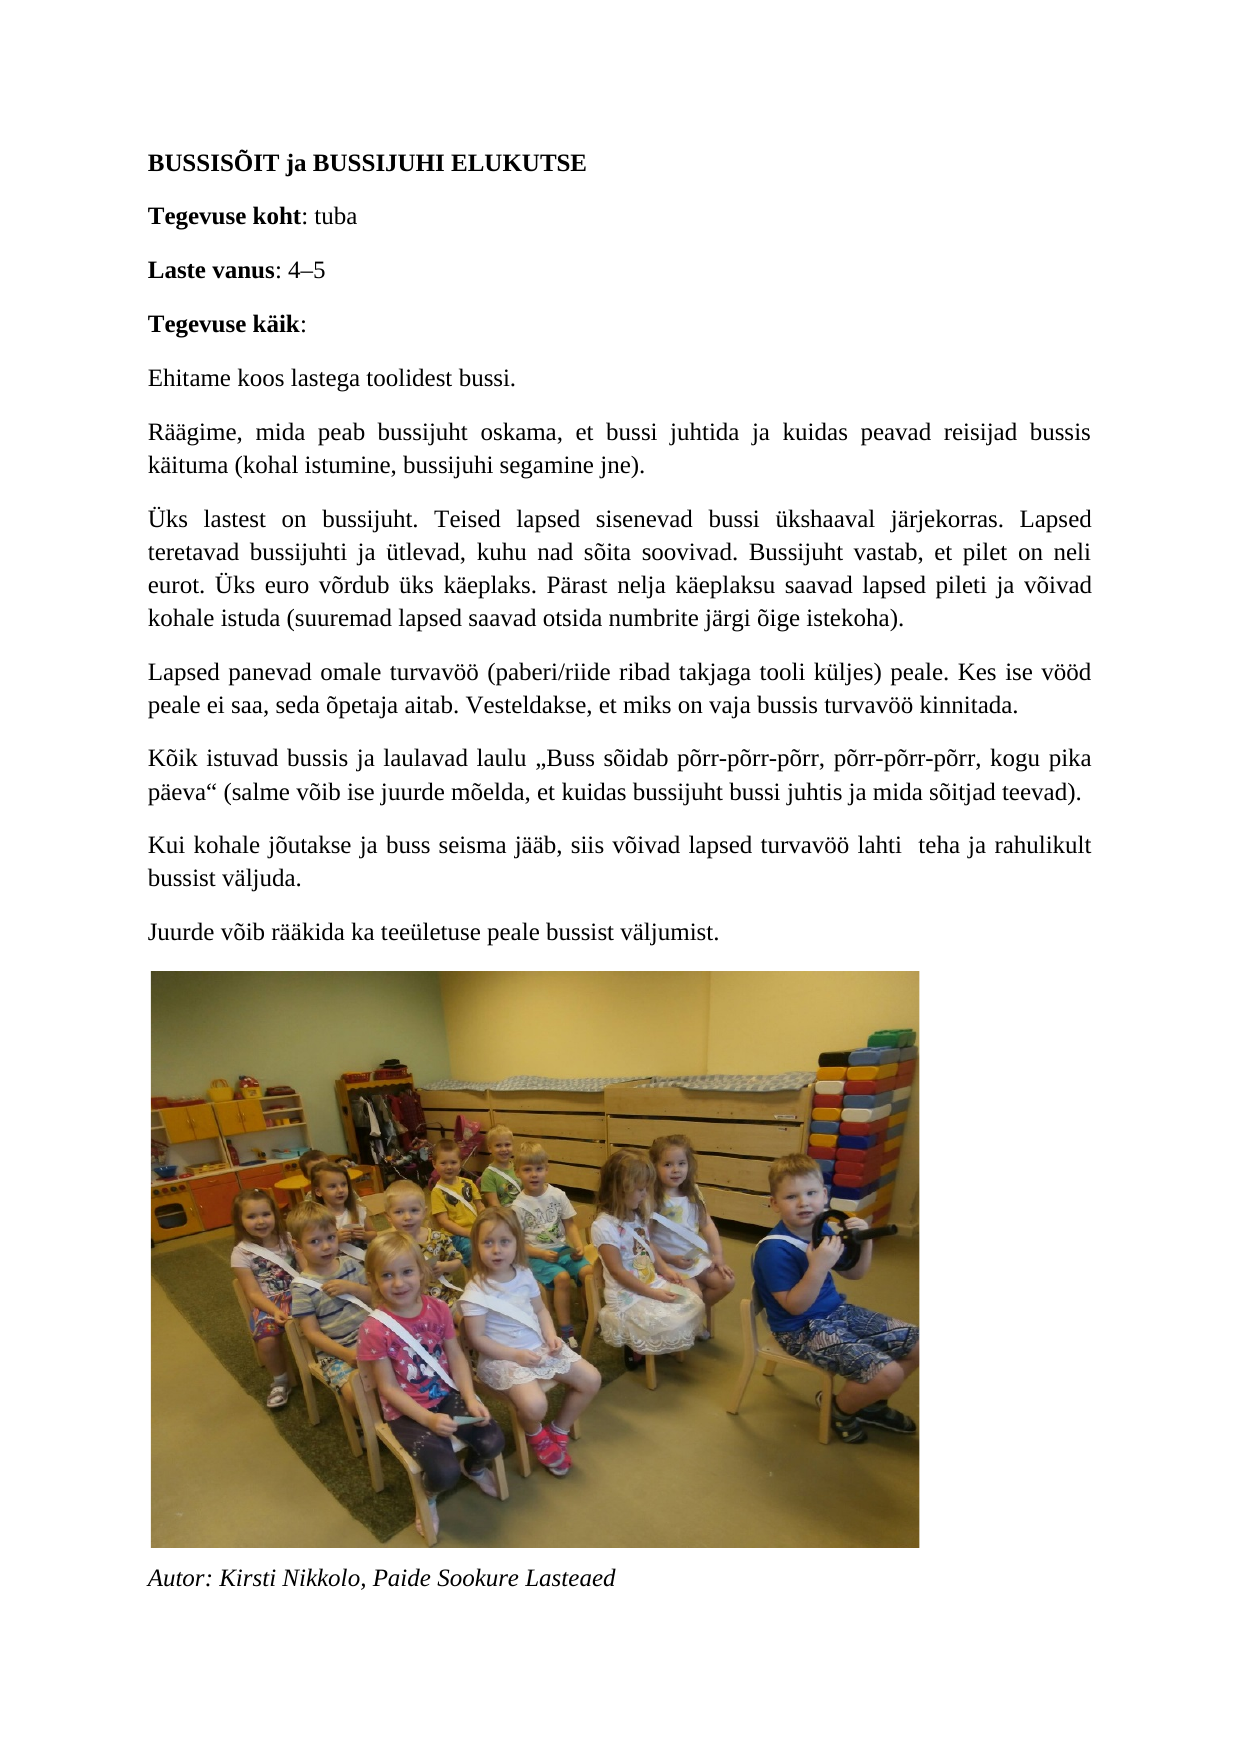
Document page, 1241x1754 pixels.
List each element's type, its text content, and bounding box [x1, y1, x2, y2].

text Lapsed panevad omale turvavöö (paberi/riide ribad takjaga tooli küljes) peale. Kes ise vööd peale ei saa, seda õpetaja aitab. Vesteldakse, et miks on vaja bussis turvavöö kinnitada. [148, 657, 1093, 718]
text BUSSISÕIT ja BUSSIJUHI ELUKUTSE [148, 148, 1093, 176]
text Kui kohale jõutakse ja buss seisma jääb, siis võivad lapsed turvavöö lahti teha ja rahulikult bussist väljuda. [148, 830, 1093, 892]
text Ehitame koos lastega toolidest bussi. [148, 363, 1093, 392]
text Laste vanus: 4–5 [148, 255, 1093, 284]
text Üks lastest on bussijuht. Teised lapsed sisenevad bussi ükshaaval järjekorras. Lapsed teretavad bussijuhti ja ütlevad, kuhu nad sõita soovivad. Bussijuht vastab, et pilet on neli eurot. Üks euro võrdub üks käeplaks. Pärast nelja käeplaksu saavad lapsed pileti ja võivad kohale istuda (suuremad lapsed saavad otsida numbrite järgi õige istekoha). [148, 504, 1093, 632]
text Juurde võib rääkida ka teeületuse peale bussist väljumist. [148, 917, 1093, 946]
text Kõik istuvad bussis ja laulavad laulu „Buss sõidab põrr-põrr-põrr, põrr-põrr-põrr, kogu pika päeva“ (salme võib ise juurde mõelda, et kuidas bussijuht bussi juhtis ja mida sõitjad teevad). [148, 743, 1093, 805]
text Tegevuse koht: tuba [148, 201, 1093, 230]
text Räägime, mida peab bussijuht oskama, et bussi juhtida ja kuidas peavad reisijad bussis käituma (kohal istumine, bussijuhi segamine jne). [148, 417, 1093, 479]
picture [150, 971, 920, 1548]
text Tegevuse käik: [148, 309, 1093, 338]
text Autor: Kirsti Nikkolo, Paide Sookure Lasteaed [148, 1563, 1093, 1592]
